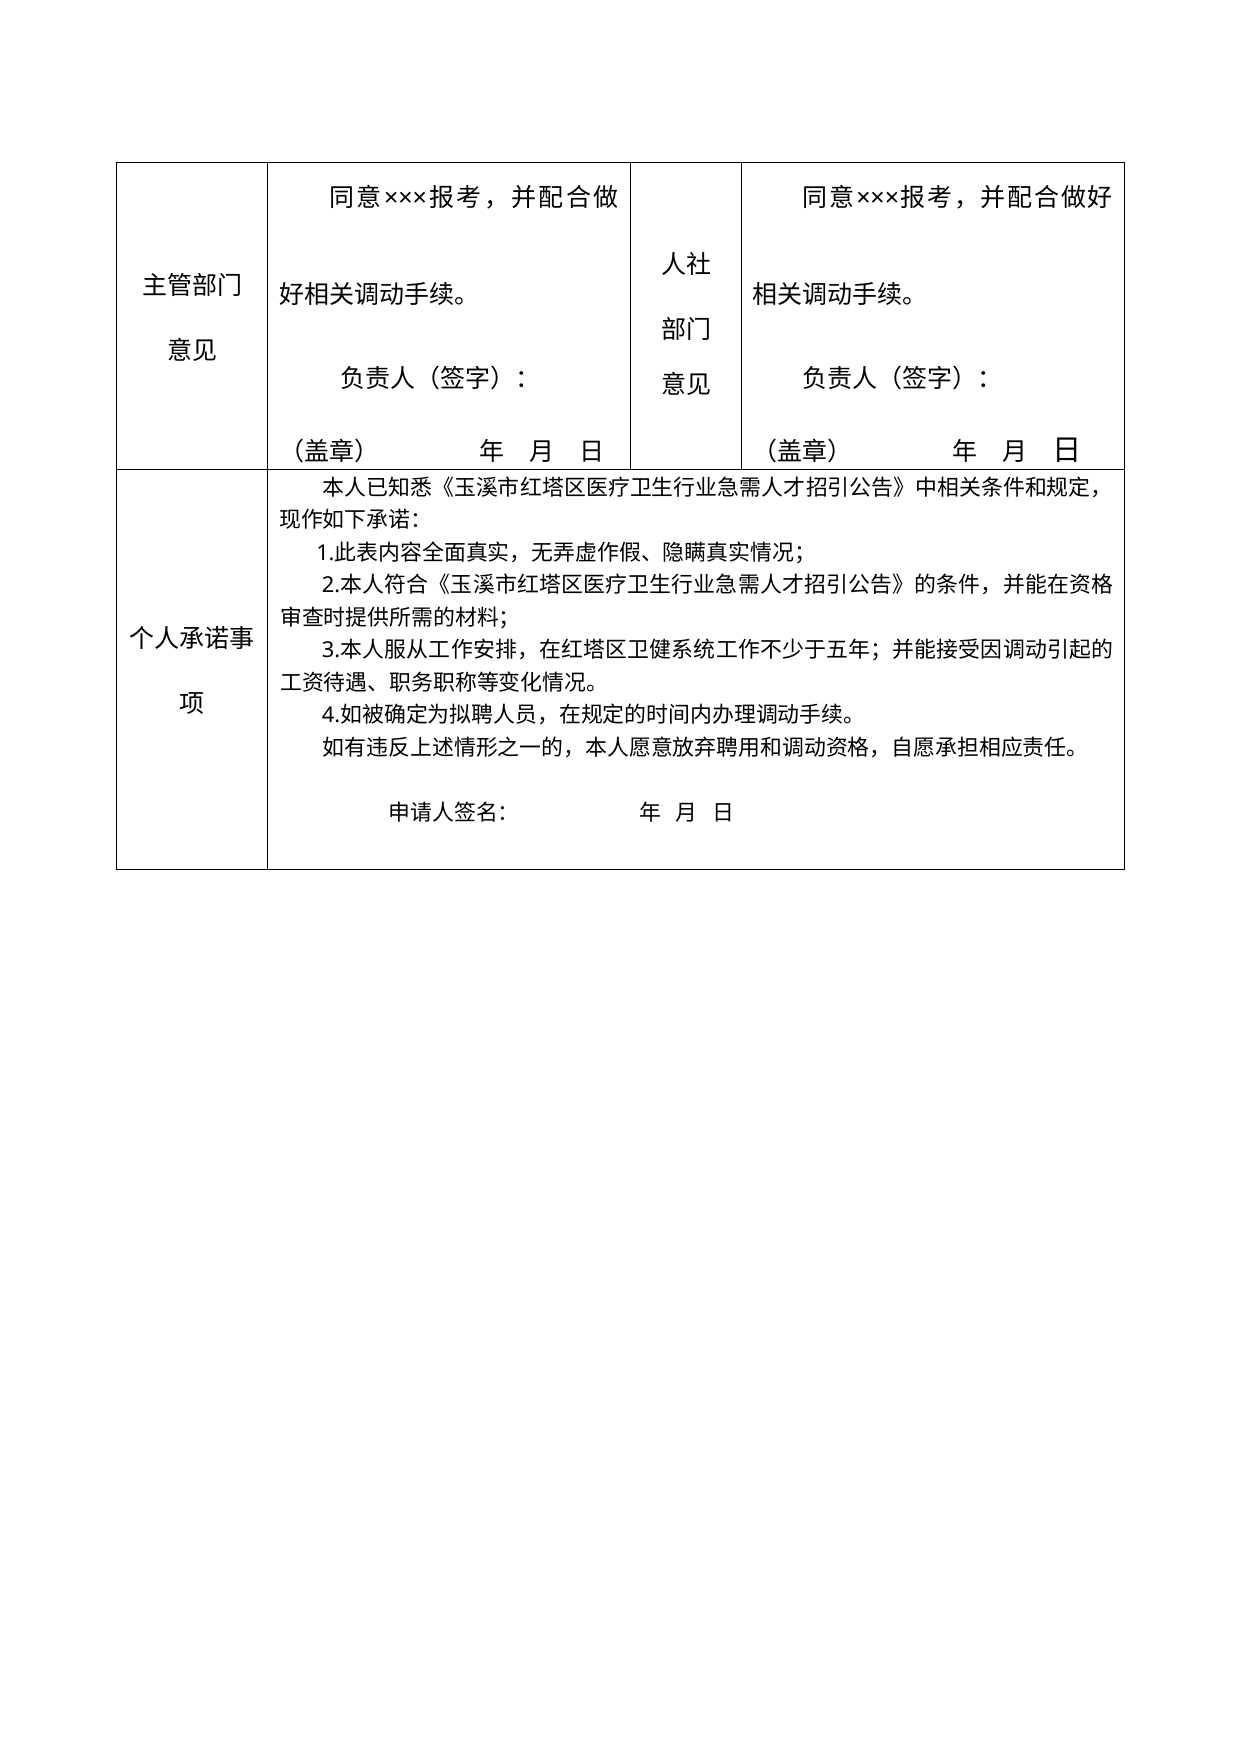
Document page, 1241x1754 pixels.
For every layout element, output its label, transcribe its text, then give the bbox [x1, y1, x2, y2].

table_cell 主管部门 意见 [117, 163, 267, 468]
table_cell 本人已知悉《玉溪市红塔区医疗卫生行业急需人才招引公告》中相关条件和规定，现作如下承诺： 1.此表内容全面真实，无弄虚作假、隐瞒真实情况； 2.本人符合《玉溪市红塔区医疗卫生行业急需人才招引公告》的条件，并能在资格审查时提供所需的材料； 3.本人服从工作安排，在红塔区卫健系统工作不少于五年；并能接受因调动引起的工资待遇、职务职称等变化情况。 4.如被确定为拟聘人员，在规定的时间内办理调动手续。 如有违反上述情形之一的，本人愿意放弃聘用和调动资格，自愿承担相应责任。 申请人签名： 年 月 日 [268, 470, 1124, 869]
table_cell 个人承诺事项 [117, 470, 267, 869]
table_cell 同意×××报考，并配合做好相关调动手续。 负责人（签字）： （盖章） 年 月 日 [742, 163, 1124, 468]
table_cell 同意×××报考，并配合做好相关调动手续。 负责人（签字）： （盖章） 年 月 日 [268, 163, 630, 468]
table_cell 人社 部门 意见 [631, 163, 741, 468]
